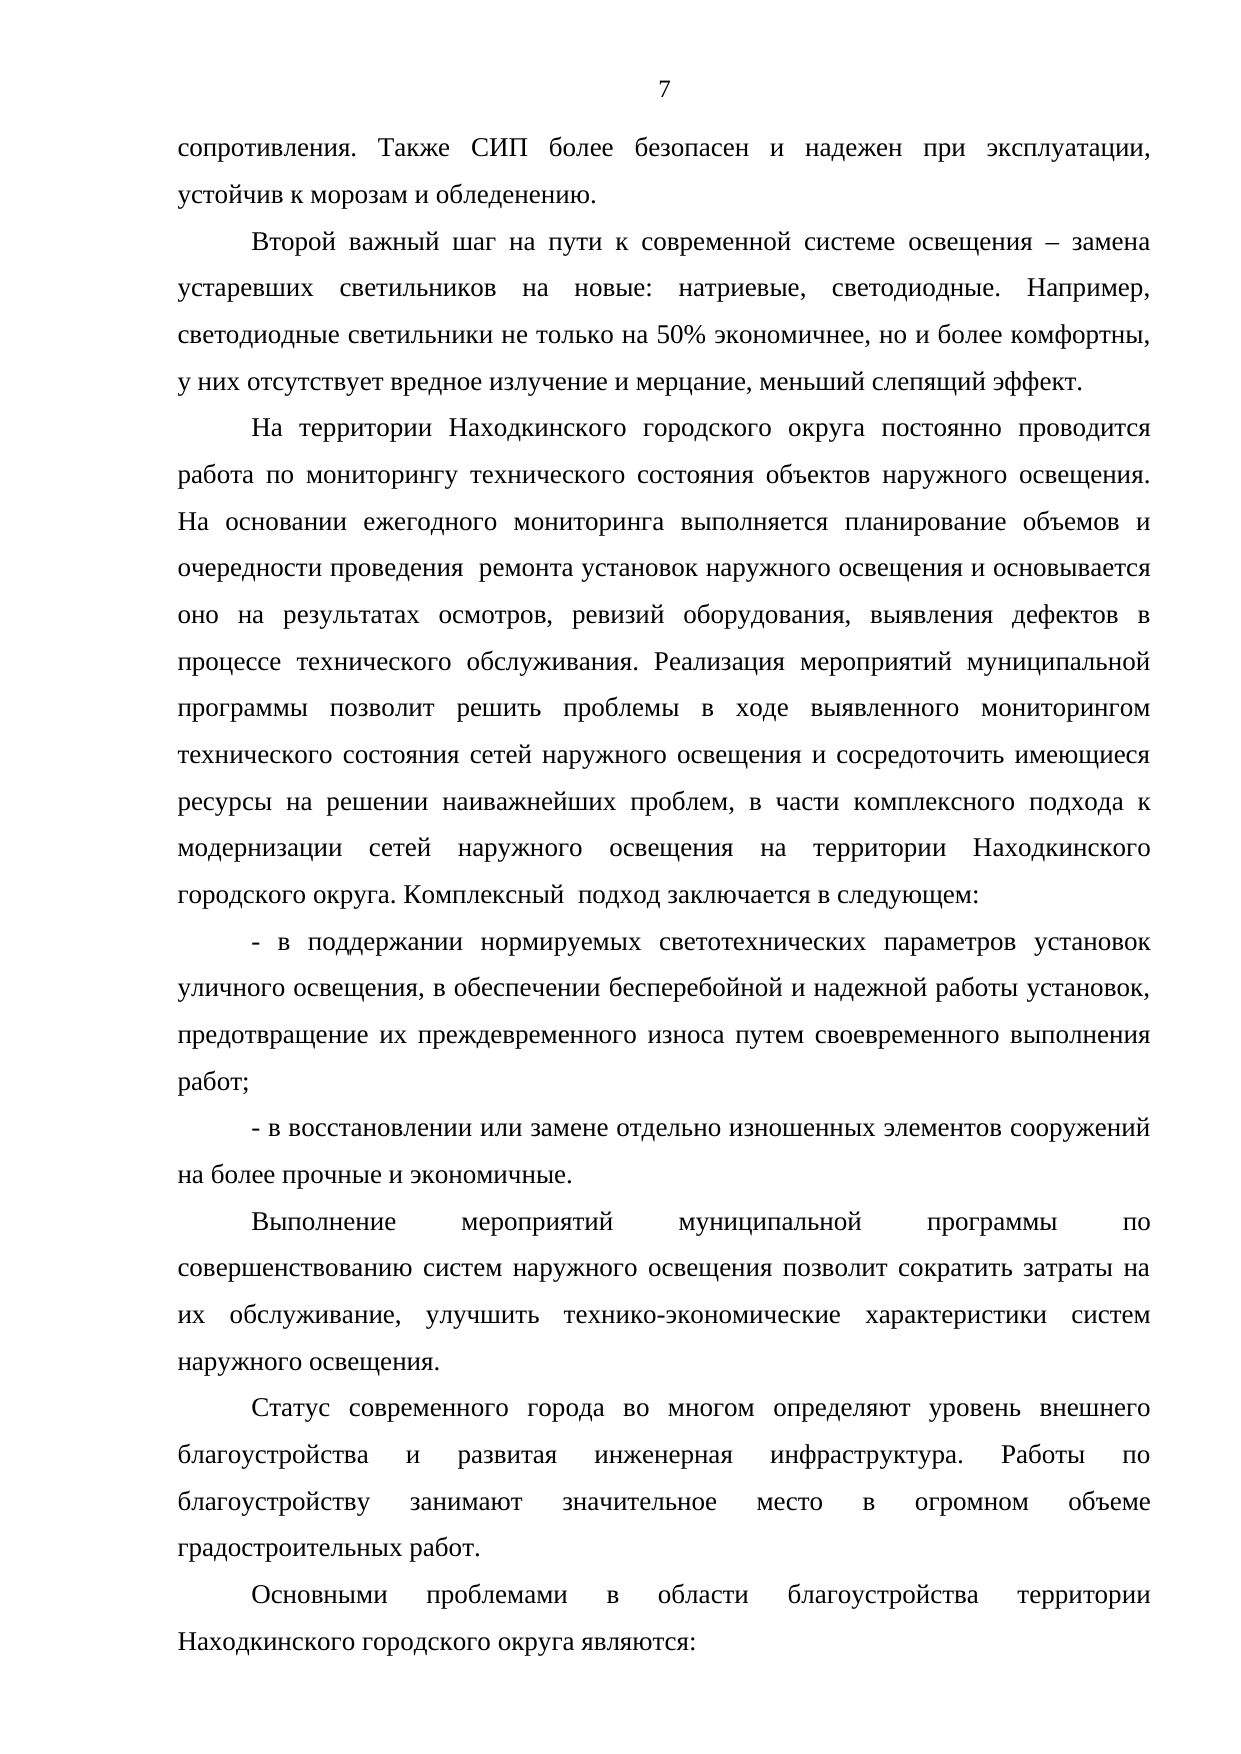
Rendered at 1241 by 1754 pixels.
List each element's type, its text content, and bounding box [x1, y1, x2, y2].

text - в восстановлении или замене отдельно изношенных элементов сооружений на более прочные и экономичные. [177, 1111, 1152, 1189]
text На территории Находкинского городского округа постоянно проводится работа по мониторингу технического состояния объектов наружного освещения. На основании ежегодного мониторинга выполняется планирование объемов и очередности проведения ремонта установок наружного освещения и основывается оно на результатах осмотров, ревизий оборудования, выявления дефектов в процессе технического обслуживания. Реализация мероприятий муниципальной программы позволит решить проблемы в ходе выявленного мониторингом технического состояния сетей наружного освещения и сосредоточить имеющиеся ресурсы на решении наиважнейших проблем, в части комплексного подхода к модернизации сетей наружного освещения на территории Находкинского городского округа. Комплексный подход заключается в следующем: [177, 411, 1152, 909]
text Статус современного города во многом определяют уровень внешнего благоустройства и развитая инженерная инфраструктура. Работы по благоустройству занимают значительное место в огромном объеме градостроительных работ. [177, 1391, 1152, 1562]
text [177, 131, 1152, 209]
text Основными проблемами в области благоустройства территории Находкинского городского округа являются: [177, 1578, 1152, 1656]
text Второй важный шаг на пути к современной системе освещения – замена устаревших светильников на новые: натриевые, светодиодные. Например, светодиодные светильники не только на 50% экономичнее, но и более комфортны, у них отсутствует вредное излучение и мерцание, меньший слепящий эффект. [177, 225, 1152, 396]
text - в поддержании нормируемых светотехнических параметров установок уличного освещения, в обеспечении бесперебойной и надежной работы установок, предотвращение их преждевременного износа путем своевременного выполнения работ; [177, 925, 1152, 1096]
text Выполнение мероприятий муниципальной программы по совершенствованию систем наружного освещения позволит сократить затраты на их обслуживание, улучшить технико-экономические характеристики систем наружного освещения. [177, 1205, 1152, 1376]
